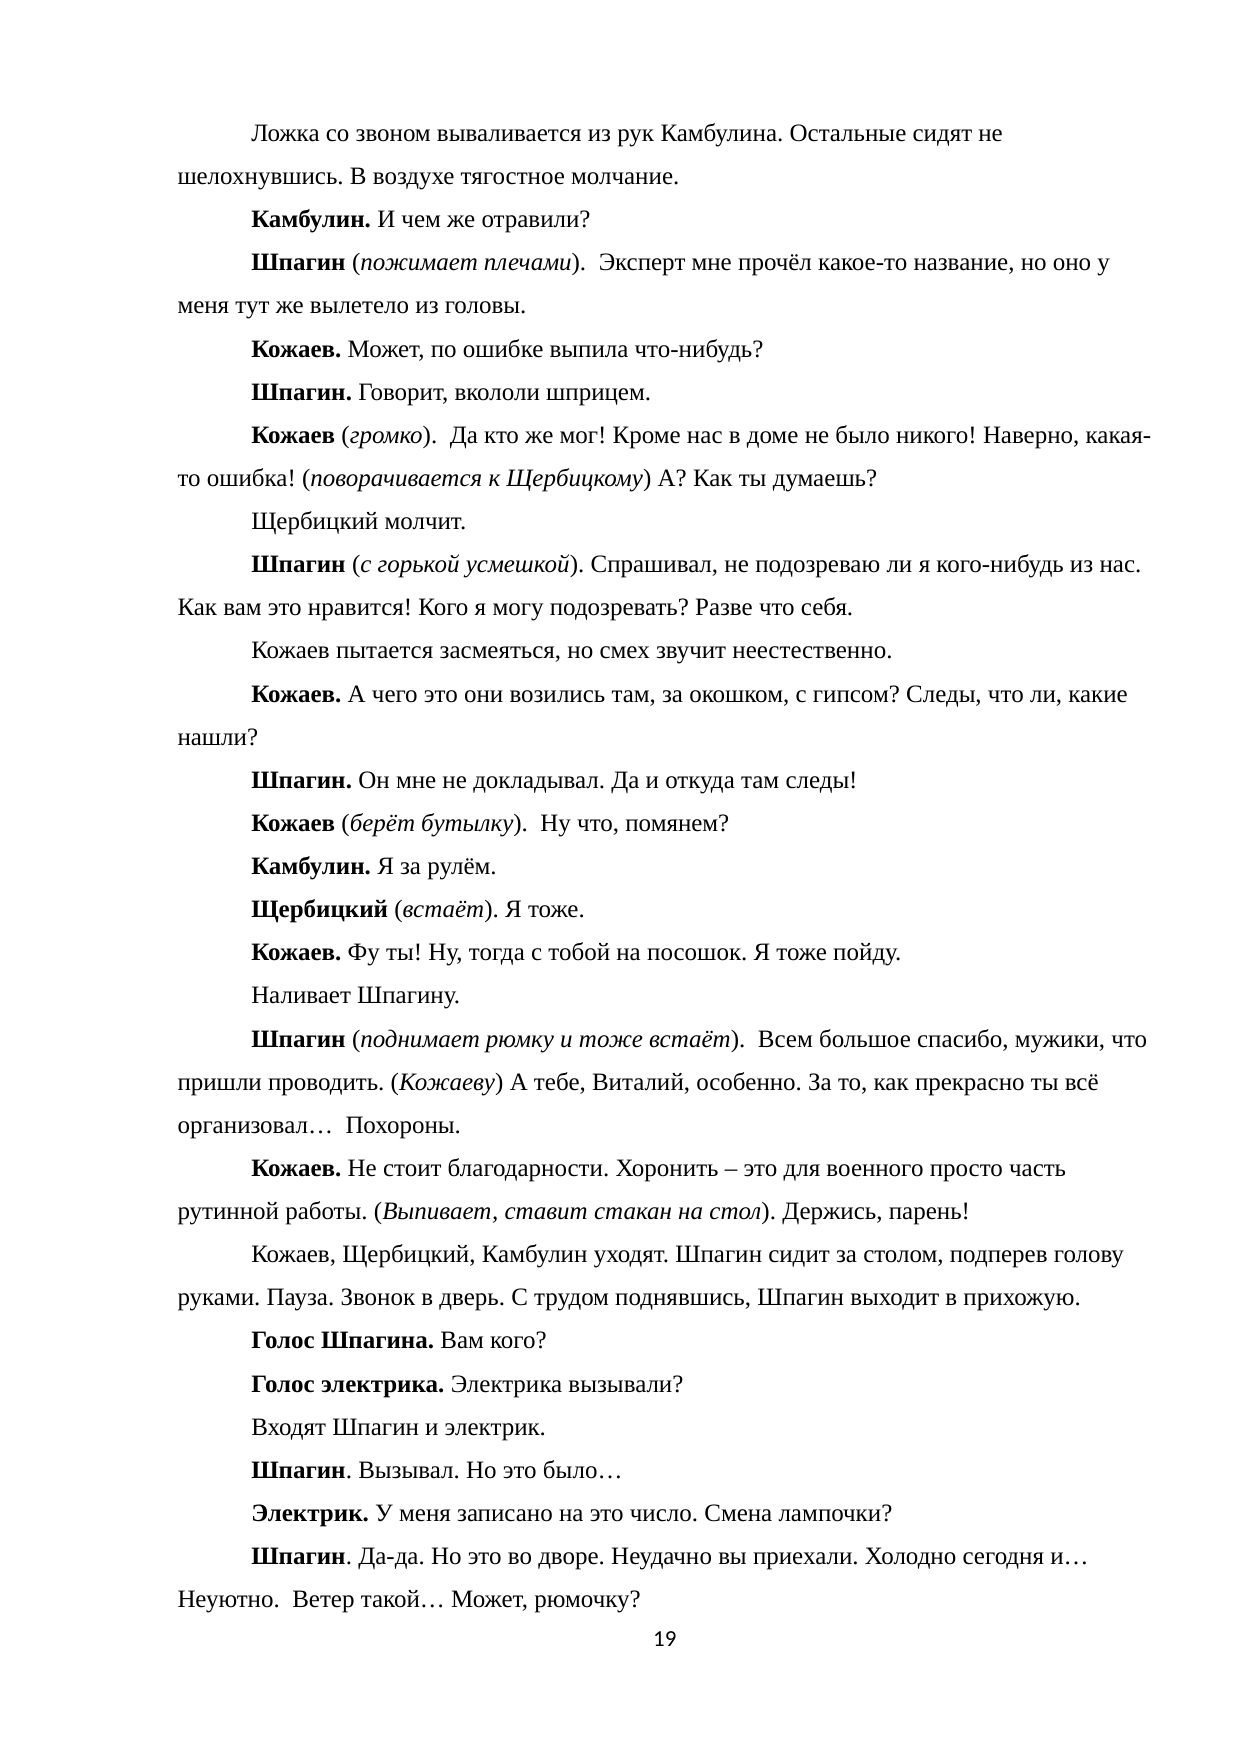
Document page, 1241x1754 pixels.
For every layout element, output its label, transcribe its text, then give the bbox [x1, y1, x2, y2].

text Шпагин (поднимает рюмку и тоже встаёт). Всем большое спасибо, мужики, что пришли проводить. (Кожаеву) А тебе, Виталий, особенно. За то, как прекрасно ты всё организовал… Похороны. [177, 1024, 1152, 1139]
text Шпагин. Да-да. Но это во дворе. Неудачно вы приехали. Холодно сегодня и… Неуютно. Ветер такой… Может, рюмочку? [177, 1541, 1152, 1613]
text Кожаев (громко). Да кто же мог! Кроме нас в доме не было никого! Наверно, какая-то ошибка! (поворачивается к Щербицкому) А? Как ты думаешь? [177, 420, 1152, 492]
text Электрик. У меня записано на это число. Смена лампочки? [177, 1498, 1152, 1527]
text Шпагин. Вызывал. Но это было… [177, 1455, 1152, 1484]
text Кожаев пытается засмеяться, но смех звучит неестественно. [177, 636, 1152, 664]
text Ложка со звоном вываливается из рук Камбулина. Остальные сидят не шелохнувшись. В воздухе тягостное молчание. [177, 118, 1152, 190]
text Кожаев (берёт бутылку). Ну что, помянем? [177, 808, 1152, 837]
text Кожаев. А чего это они возились там, за окошком, с гипсом? Следы, что ли, какие нашли? [177, 679, 1152, 751]
text Шпагин. Он мне не докладывал. Да и откуда там следы! [177, 765, 1152, 794]
text Щербицкий молчит. [177, 506, 1152, 535]
text Голос электрика. Электрика вызывали? [177, 1369, 1152, 1397]
text Шпагин. Говорит, вкололи шприцем. [177, 377, 1152, 406]
text Шпагин (пожимает плечами). Эксперт мне прочёл какое-то название, но оно у меня тут же вылетело из головы. [177, 247, 1152, 319]
text Кожаев, Щербицкий, Камбулин уходят. Шпагин сидит за столом, подперев голову руками. Пауза. Звонок в дверь. С трудом поднявшись, Шпагин выходит в прихожую. [177, 1239, 1152, 1311]
text Камбулин. И чем же отравили? [177, 204, 1152, 233]
text Наливает Шпагину. [177, 981, 1152, 1009]
text Кожаев. Фу ты! Ну, тогда с тобой на посошок. Я тоже пойду. [177, 937, 1152, 966]
text Голос Шпагина. Вам кого? [177, 1326, 1152, 1354]
text Камбулин. Я за рулём. [177, 851, 1152, 880]
text Кожаев. Может, по ошибке выпила что-нибудь? [177, 334, 1152, 362]
text Входят Шпагин и электрик. [177, 1412, 1152, 1441]
text Щербицкий (встаёт). Я тоже. [177, 894, 1152, 923]
text Кожаев. Не стоит благодарности. Хоронить – это для военного просто часть рутинной работы. (Выпивает, ставит стакан на стол). Держись, парень! [177, 1153, 1152, 1225]
text Шпагин (с горькой усмешкой). Спрашивал, не подозреваю ли я кого-нибудь из нас. Как вам это нравится! Кого я могу подозревать? Разве что себя. [177, 549, 1152, 621]
